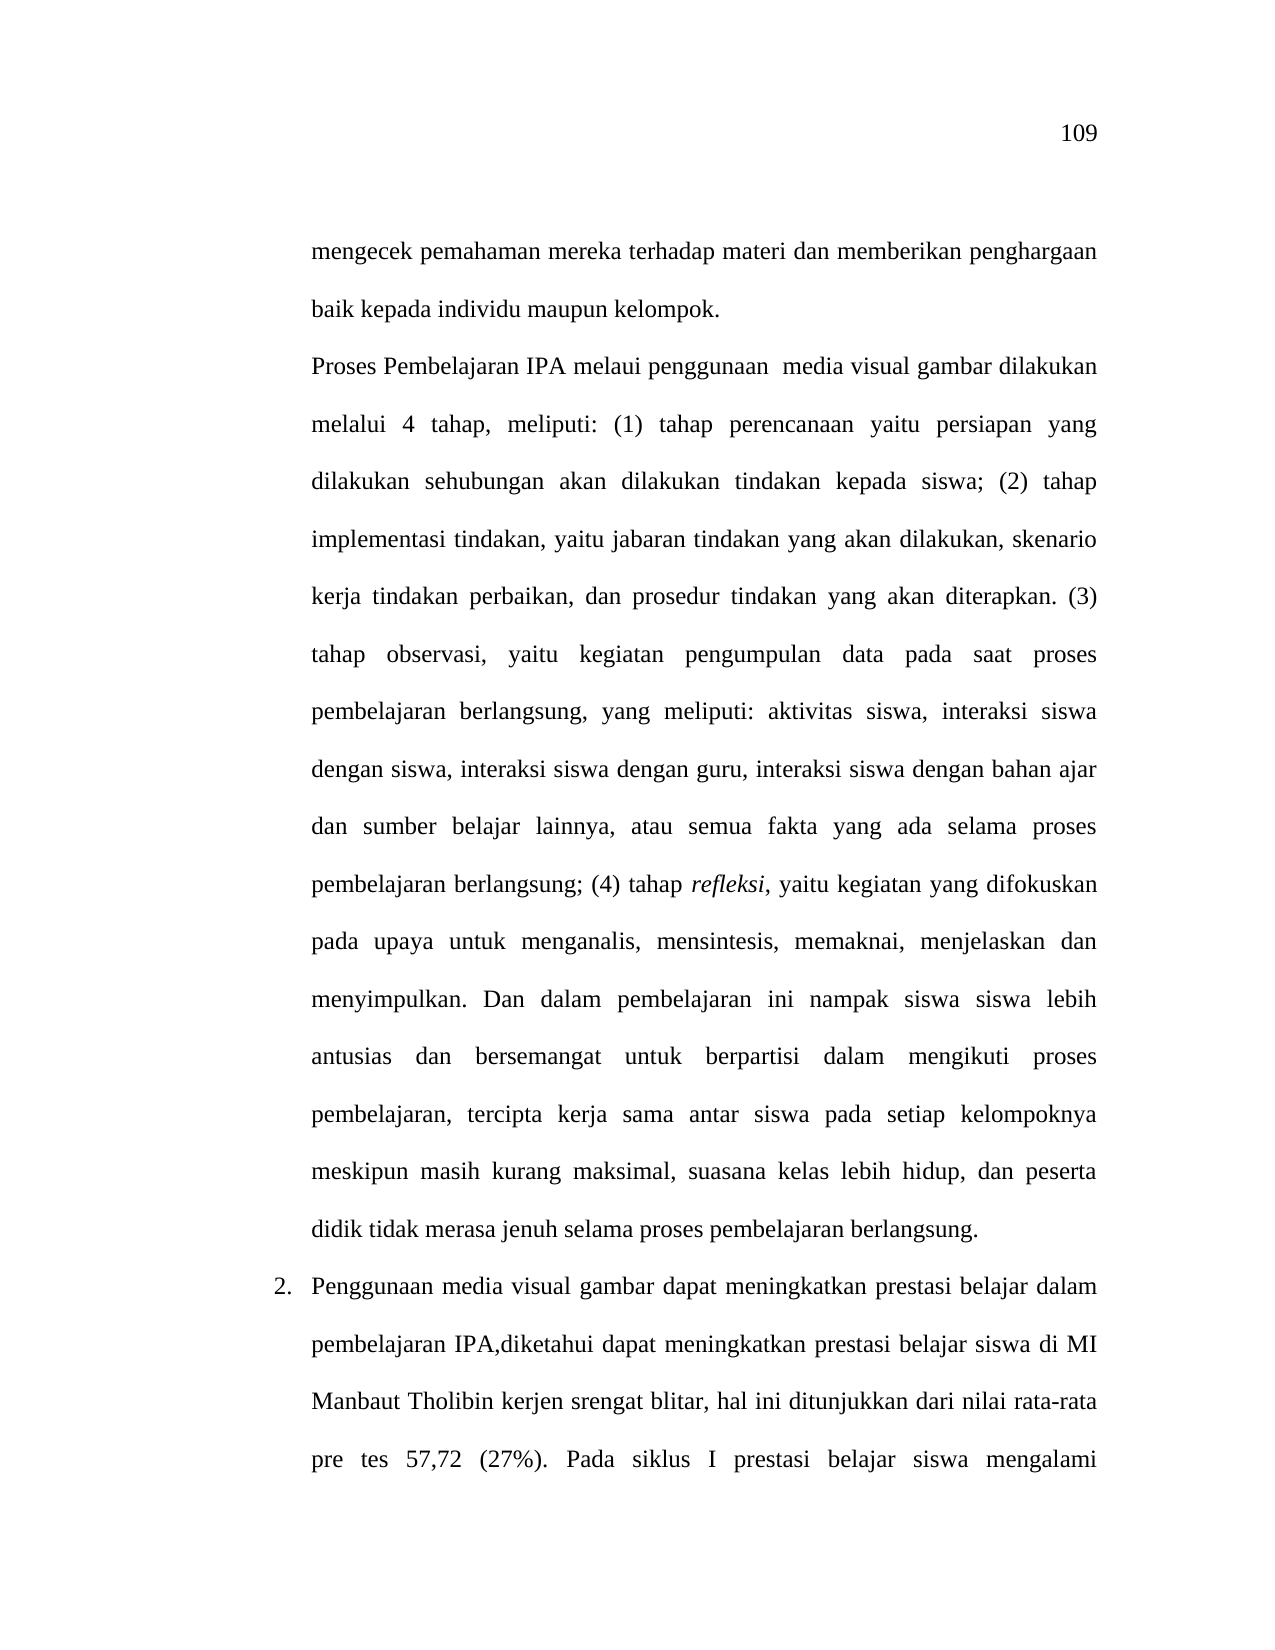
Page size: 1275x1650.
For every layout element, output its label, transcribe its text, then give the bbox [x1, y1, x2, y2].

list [274, 1271, 1098, 1472]
text Proses Pembelajaran IPA melaui penggunaan media visual gambar dilakukan melalui 4 tahap, meliputi: (1) tahap perencanaan yaitu persiapan yang dilakukan sehubungan akan dilakukan tindakan kepada siswa; (2) tahap implementasi tindakan, yaitu jabaran tindakan yang akan dilakukan, skenario kerja tindakan perbaikan, dan prosedur tindakan yang akan diterapkan. (3) tahap observasi, yaitu kegiatan pengumpulan data pada saat proses pembelajaran berlangsung, yang meliputi: aktivitas siswa, interaksi siswa dengan siswa, interaksi siswa dengan guru, interaksi siswa dengan bahan ajar dan sumber belajar lainnya, atau semua fakta yang ada selama proses pembelajaran berlangsung; (4) tahap refleksi, yaitu kegiatan yang difokuskan pada upaya untuk menganalis, mensintesis, memaknai, menjelaskan dan menyimpulkan. Dan dalam pembelajaran ini nampak siswa siswa lebih antusias dan bersemangat untuk berpartisi dalam mengikuti proses pembelajaran, tercipta kerja sama antar siswa pada setiap kelompoknya meskipun masih kurang maksimal, suasana kelas lebih hidup, dan peserta didik tidak merasa jenuh selama proses pembelajaran berlangsung. [311, 351, 1098, 1242]
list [274, 236, 1098, 322]
